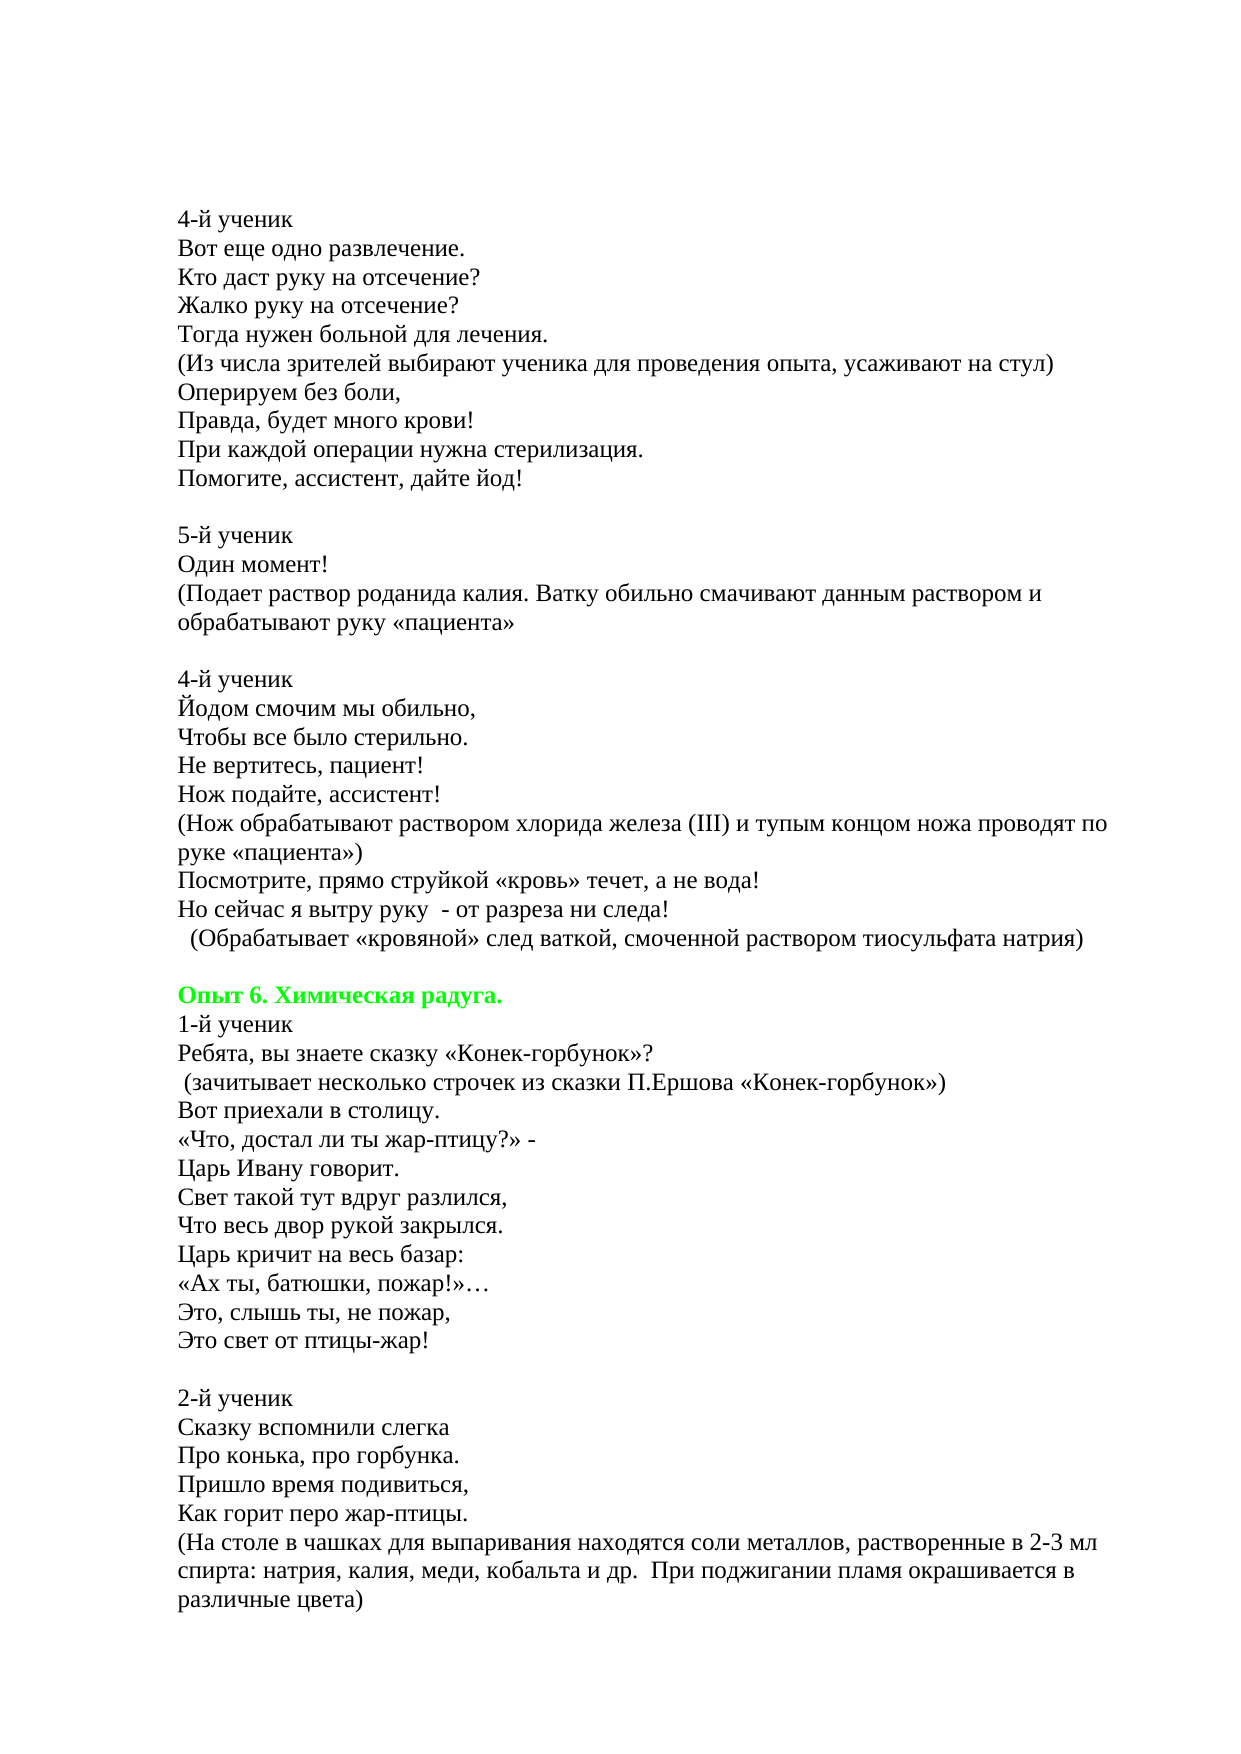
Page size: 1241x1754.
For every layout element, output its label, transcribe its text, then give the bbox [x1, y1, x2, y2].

text Чтобы все было стерильно. [177, 722, 1152, 751]
text Свет такой тут вдруг разлился, [177, 1182, 1152, 1211]
text Опыт 6. Химическая радуга. [177, 981, 1152, 1009]
text Вот еще одно развлечение. [177, 233, 1152, 262]
text При каждой операции нужна стерилизация. [177, 434, 1152, 463]
text «Что, достал ли ты жар-птицу?» - [177, 1124, 1152, 1153]
text Это, слышь ты, не пожар, [177, 1297, 1152, 1326]
text (Нож обрабатывают раствором хлорида железа (III) и тупым концом ножа проводят по руке «пациента») [177, 808, 1152, 866]
text Но сейчас я вытру руку - от разреза ни следа! [177, 894, 1152, 923]
text (Обрабатывает «кровяной» след ваткой, смоченной раствором тиосульфата натрия) [177, 923, 1152, 952]
text Вот приехали в столицу. [177, 1096, 1152, 1124]
text «Ах ты, батюшки, пожар!»… [177, 1268, 1152, 1297]
text Ребята, вы знаете сказку «Конек-горбунок»? [177, 1038, 1152, 1067]
text Что весь двор рукой закрылся. [177, 1211, 1152, 1239]
text 1-й ученик [177, 1009, 1152, 1038]
text Нож подайте, ассистент! [177, 779, 1152, 808]
text Пришло время подивиться, [177, 1469, 1152, 1498]
text Посмотрите, прямо струйкой «кровь» течет, а не вода! [177, 866, 1152, 894]
text (Подает раствор роданида калия. Ватку обильно смачивают данным раствором и обрабатывают руку «пациента» [177, 578, 1152, 636]
text Помогите, ассистент, дайте йод! [177, 463, 1152, 492]
text Йодом смочим мы обильно, [177, 693, 1152, 722]
text 5-й ученик [177, 521, 1152, 549]
text Оперируем без боли, [177, 377, 1152, 406]
text Царь кричит на весь базар: [177, 1239, 1152, 1268]
text Тогда нужен больной для лечения. [177, 319, 1152, 348]
text (Из числа зрителей выбирают ученика для проведения опыта, усаживают на стул) [177, 348, 1152, 377]
text 4-й ученик [177, 204, 1152, 233]
text 2-й ученик [177, 1383, 1152, 1412]
text Про конька, про горбунка. [177, 1441, 1152, 1469]
text Это свет от птицы-жар! [177, 1326, 1152, 1354]
text Не вертитесь, пациент! [177, 751, 1152, 779]
text Правда, будет много крови! [177, 406, 1152, 434]
text Сказку вспомнили слегка [177, 1412, 1152, 1441]
text Один момент! [177, 549, 1152, 578]
text Кто даст руку на отсечение? [177, 262, 1152, 291]
text Жалко руку на отсечение? [177, 291, 1152, 319]
text 4-й ученик [177, 664, 1152, 693]
text (зачитывает несколько строчек из сказки П.Ершова «Конек-горбунок») [177, 1067, 1152, 1096]
text Царь Ивану говорит. [177, 1153, 1152, 1182]
text Как горит перо жар-птицы. [177, 1498, 1152, 1527]
text (На столе в чашках для выпаривания находятся соли металлов, растворенные в 2-3 мл спирта: натрия, калия, меди, кобальта и др. При поджигании пламя окрашивается в различные цвета) [177, 1527, 1152, 1613]
